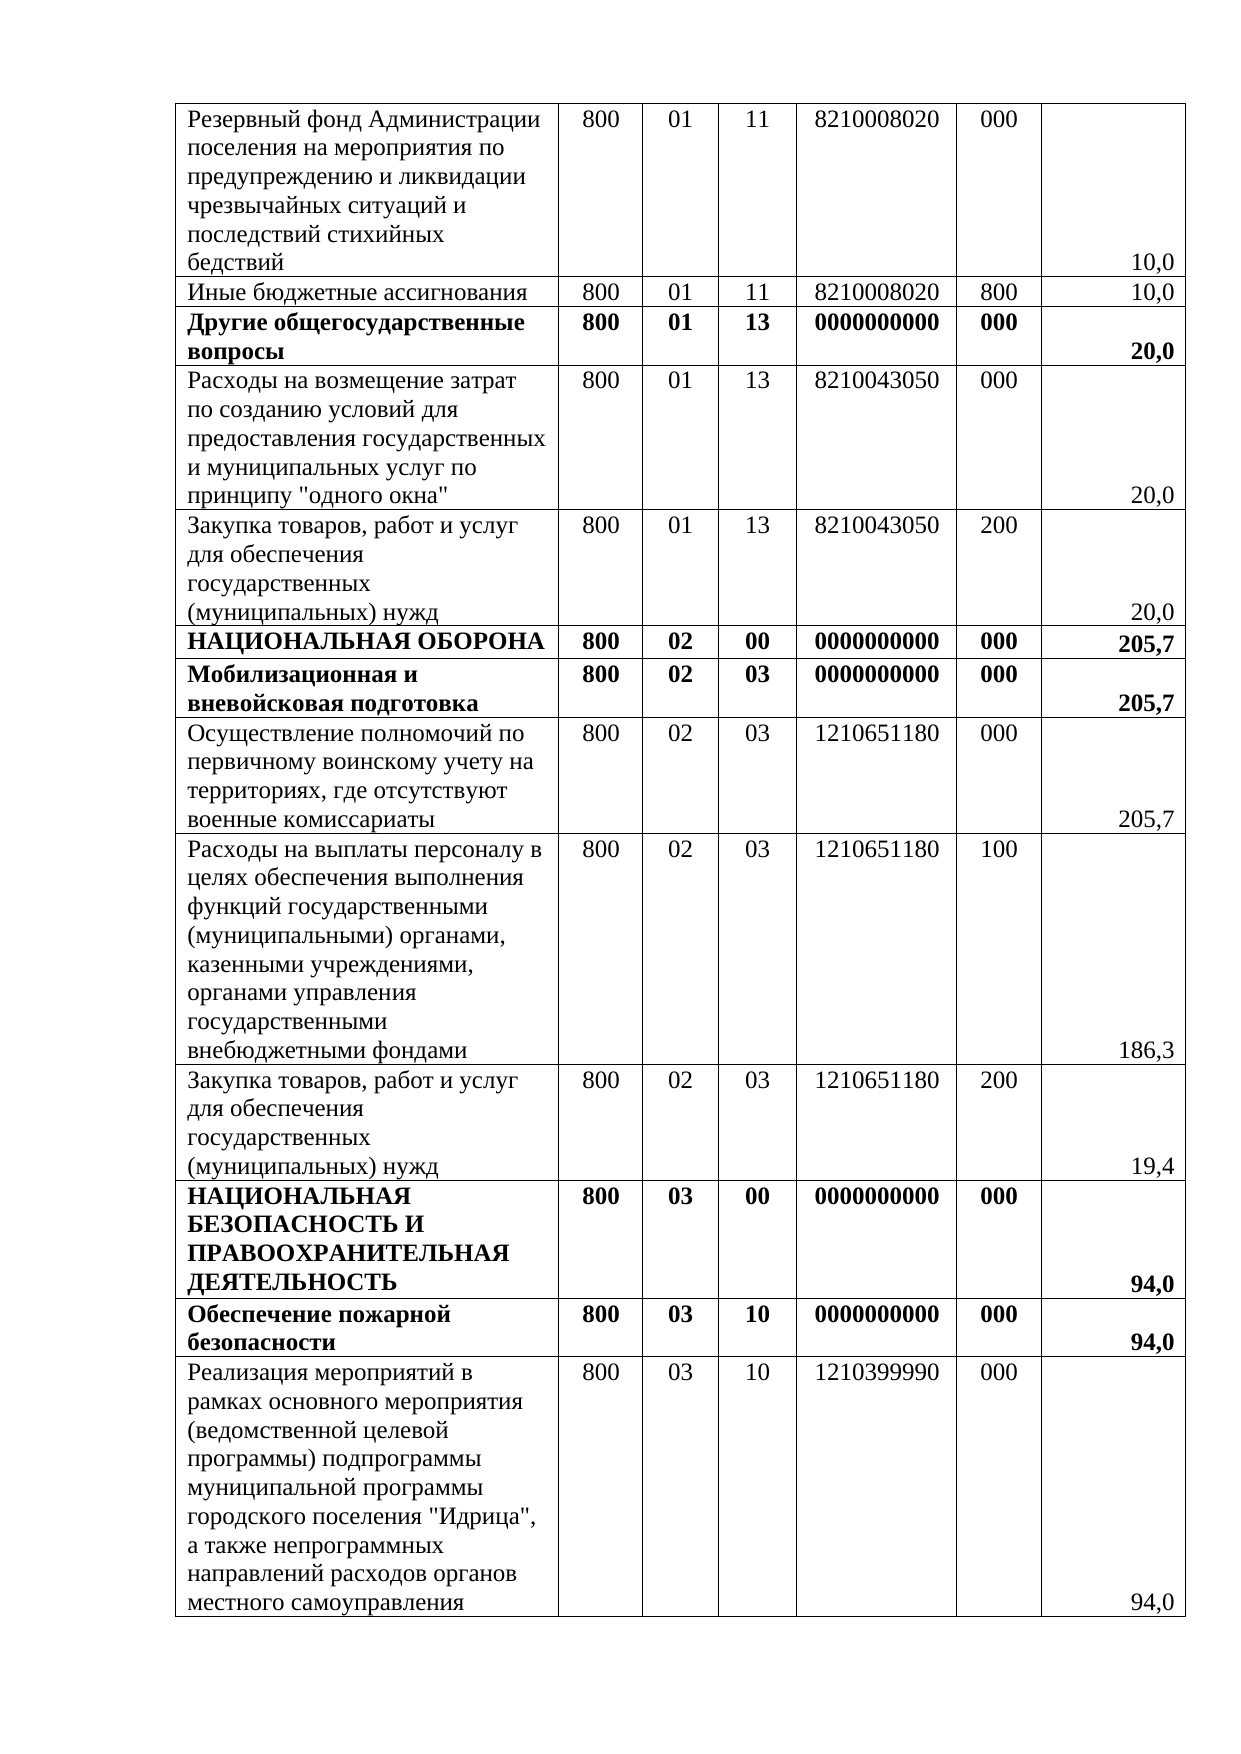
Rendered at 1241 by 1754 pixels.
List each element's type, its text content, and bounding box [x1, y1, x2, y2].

table_cell 186,3 [1042, 834, 1185, 1064]
table_cell 01 [643, 307, 718, 364]
table_cell 94,0 [1042, 1299, 1185, 1356]
table_cell 03 [719, 659, 796, 717]
table_cell 03 [719, 834, 796, 1064]
table_cell 03 [719, 718, 796, 833]
table_cell 0000000000 [797, 659, 956, 717]
table_cell 800 [559, 718, 642, 833]
table_cell 1210651180 [797, 718, 956, 833]
table_cell 00 [719, 626, 796, 658]
table_cell 800 [559, 277, 642, 306]
table_cell Реализация мероприятий в рамках основного мероприятия (ведомственной целевой программы) подпрограммы муниципальной программы городского поселения "Идрица", а также непрограммных направлений расходов органов местного самоуправления [176, 1357, 558, 1616]
table_cell 10 [719, 1357, 796, 1616]
table_cell 800 [559, 659, 642, 717]
table_cell 94,0 [1042, 1357, 1185, 1616]
table_cell 800 [559, 510, 642, 625]
table_cell Расходы на выплаты персоналу в целях обеспечения выполнения функций государственными (муниципальными) органами, казенными учреждениями, органами управления государственными внебюджетными фондами [176, 834, 558, 1064]
table_cell Обеспечение пожарной безопасности [176, 1299, 558, 1356]
table_cell 13 [719, 366, 796, 509]
table_cell 800 [559, 366, 642, 509]
table_cell 20,0 [1042, 366, 1185, 509]
table_cell 1210651180 [797, 834, 956, 1064]
table_cell 000 [957, 1181, 1041, 1298]
table_cell 200 [957, 510, 1041, 625]
table_cell 000 [957, 307, 1041, 364]
table_cell 800 [559, 626, 642, 658]
table_cell Резервный фонд Администрации поселения на мероприятия по предупреждению и ликвидации чрезвычайных ситуаций и последствий стихийных бедствий [176, 104, 558, 276]
table_cell 02 [643, 718, 718, 833]
table_cell 000 [957, 1357, 1041, 1616]
table_cell 800 [559, 104, 642, 276]
table_cell 800 [559, 1357, 642, 1616]
table_cell 01 [643, 510, 718, 625]
table_cell 01 [643, 277, 718, 306]
table_cell 03 [643, 1181, 718, 1298]
table_cell 000 [957, 366, 1041, 509]
table_cell 205,7 [1042, 626, 1185, 658]
table_cell 1210651180 [797, 1065, 956, 1180]
table_cell 000 [957, 1299, 1041, 1356]
table_cell 20,0 [1042, 307, 1185, 364]
table_cell 01 [643, 366, 718, 509]
table_cell 205,7 [1042, 659, 1185, 717]
table_cell Другие общегосударственные вопросы [176, 307, 558, 364]
table_cell 800 [559, 1299, 642, 1356]
table_cell 800 [559, 307, 642, 364]
table_cell 02 [643, 626, 718, 658]
table_cell 205,7 [1042, 718, 1185, 833]
table_cell 94,0 [1042, 1181, 1185, 1298]
table_cell 13 [719, 510, 796, 625]
table_cell Закупка товаров, работ и услуг для обеспечения государственных (муниципальных) нужд [176, 510, 558, 625]
table_cell 800 [559, 1181, 642, 1298]
table_cell Мобилизационная и вневойсковая подготовка [176, 659, 558, 717]
table_cell 1210399990 [797, 1357, 956, 1616]
table_cell 0000000000 [797, 1181, 956, 1298]
table_cell 10 [719, 1299, 796, 1356]
table_cell 02 [643, 834, 718, 1064]
table_cell 0000000000 [797, 1299, 956, 1356]
table_cell Осуществление полномочий по первичному воинскому учету на территориях, где отсутствуют военные комиссариаты [176, 718, 558, 833]
table_cell 800 [559, 1065, 642, 1180]
table_cell 11 [719, 104, 796, 276]
table_cell 00 [719, 1181, 796, 1298]
table_cell 03 [719, 1065, 796, 1180]
table_cell Расходы на возмещение затрат по созданию условий для предоставления государственных и муниципальных услуг по принципу "одного окна" [176, 366, 558, 509]
table_cell 11 [719, 277, 796, 306]
table_cell 800 [957, 277, 1041, 306]
table_cell 8210008020 [797, 104, 956, 276]
table_cell 0000000000 [797, 626, 956, 658]
table_cell Иные бюджетные ассигнования [176, 277, 558, 306]
table_cell 000 [957, 626, 1041, 658]
table_cell 8210008020 [797, 277, 956, 306]
table_cell 0000000000 [797, 307, 956, 364]
table_cell 10,0 [1042, 104, 1185, 276]
table_cell 000 [957, 659, 1041, 717]
table_cell 000 [957, 104, 1041, 276]
table_cell 000 [957, 718, 1041, 833]
table_cell НАЦИОНАЛЬНАЯ ОБОРОНА [176, 626, 558, 658]
table_cell 800 [559, 834, 642, 1064]
table_cell 13 [719, 307, 796, 364]
table_cell 03 [643, 1299, 718, 1356]
table_cell 100 [957, 834, 1041, 1064]
table_cell 10,0 [1042, 277, 1185, 306]
table_cell 19,4 [1042, 1065, 1185, 1180]
table_cell 02 [643, 1065, 718, 1180]
table_cell 8210043050 [797, 366, 956, 509]
table_cell 02 [643, 659, 718, 717]
table_cell 03 [643, 1357, 718, 1616]
table_cell 200 [957, 1065, 1041, 1180]
table_cell 20,0 [1042, 510, 1185, 625]
table_cell 01 [643, 104, 718, 276]
table_cell НАЦИОНАЛЬНАЯ БЕЗОПАСНОСТЬ И ПРАВООХРАНИТЕЛЬНАЯ ДЕЯТЕЛЬНОСТЬ [176, 1181, 558, 1298]
table_cell Закупка товаров, работ и услуг для обеспечения государственных (муниципальных) нужд [176, 1065, 558, 1180]
table_cell 8210043050 [797, 510, 956, 625]
